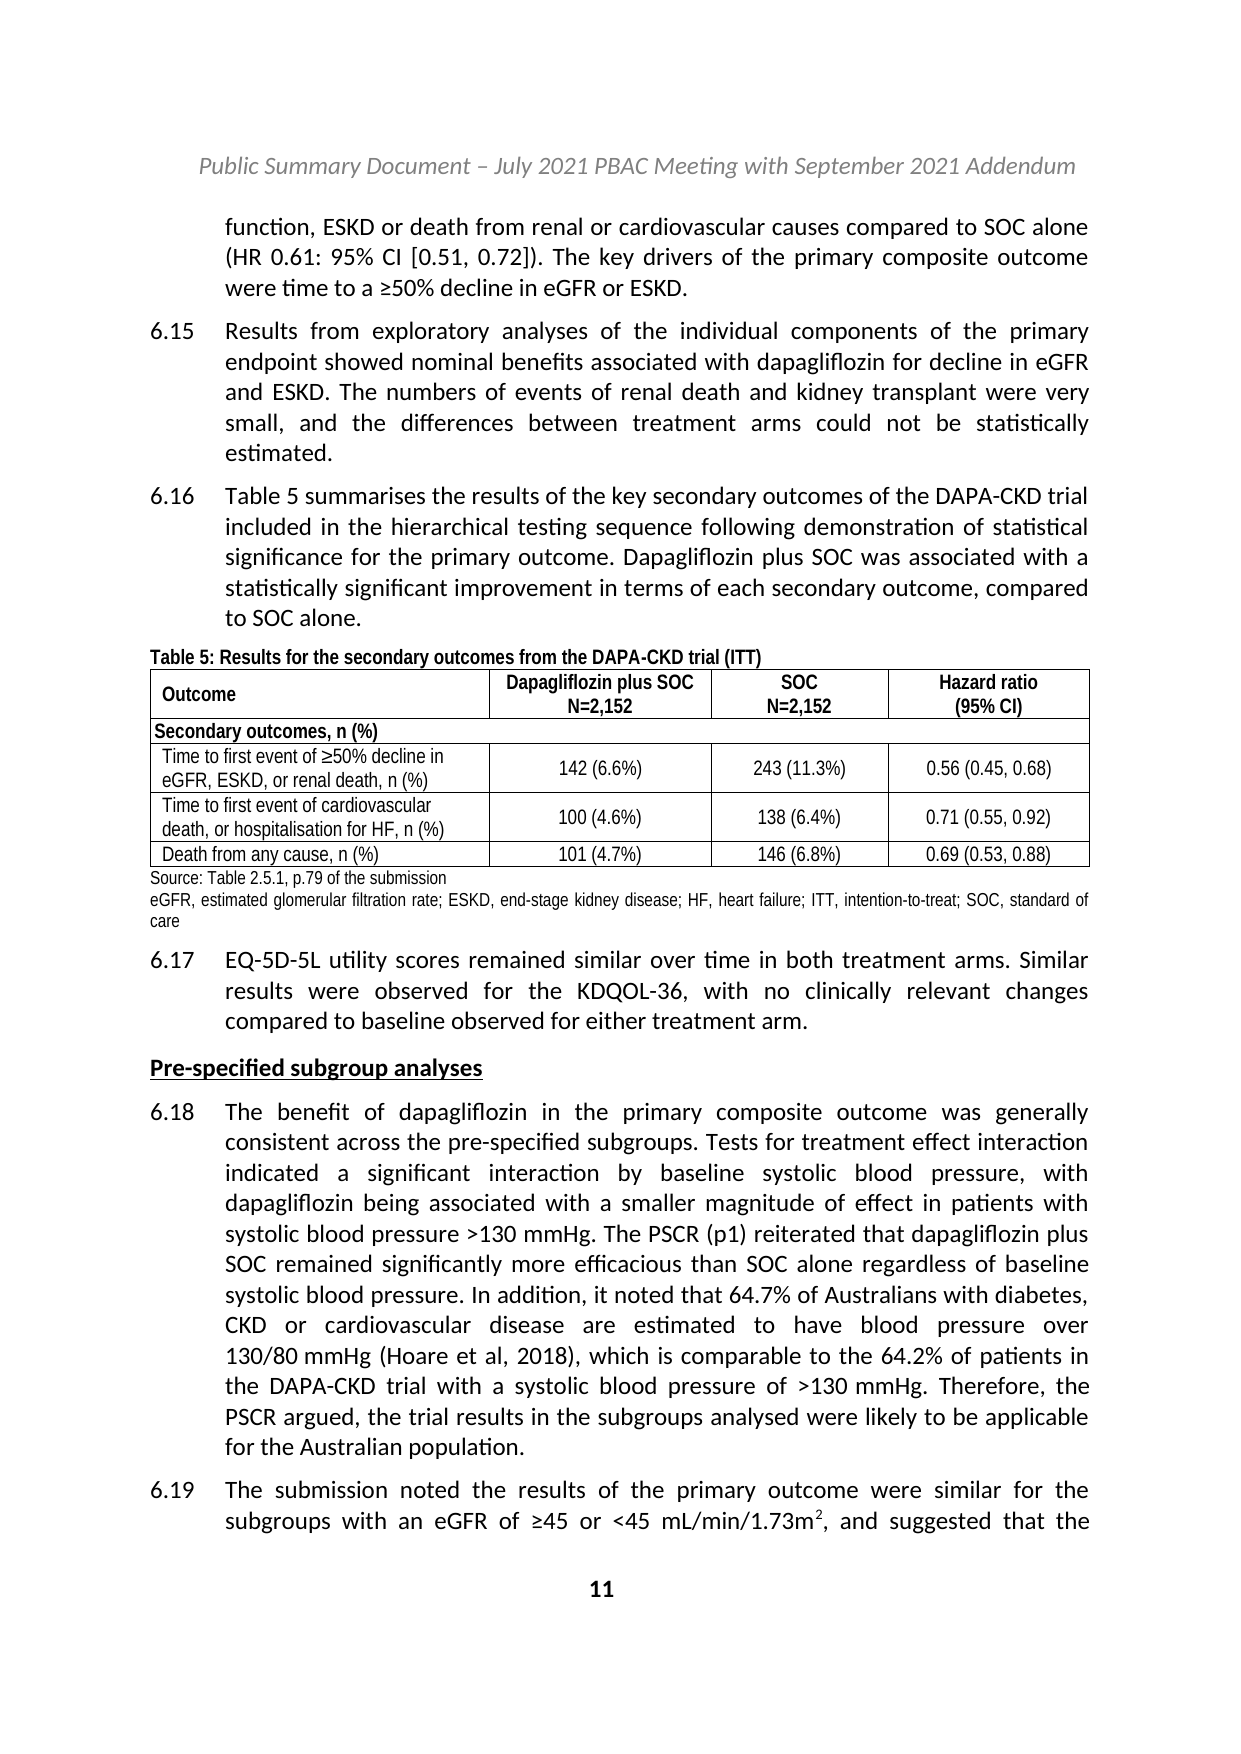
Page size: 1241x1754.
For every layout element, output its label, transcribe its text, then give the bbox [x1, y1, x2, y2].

text Table 5 summarises the results of the key secondary outcomes of the DAPA-CKD trial included in the hierarchical testing sequence following demonstration of statistical significance for the primary outcome. Dapagliflozin plus SOC was associated with a statistically significant improvement in terms of each secondary outcome, compared to SOC alone. [150, 480, 1090, 633]
text Table 5: Results for the secondary outcomes from the DAPA-CKD trial (ITT) [150, 645, 1090, 669]
text eGFR, estimated glomerular filtration rate; ESKD, end-stage kidney disease; HF, heart failure; ITT, intention-to-treat; SOC, standard of care [150, 889, 1090, 932]
table_cell 0.71 (0.55, 0.92) [889, 793, 1089, 841]
table_cell 146 (6.8%) [712, 842, 888, 866]
table_cell Time to first event of ≥50% decline in eGFR, ESKD, or renal death, n (%) [151, 744, 489, 792]
table_header Hazard ratio (95% CI) [889, 670, 1089, 718]
table_cell Death from any cause, n (%) [151, 842, 489, 866]
text Pre-specified subgroup analyses [150, 1053, 1090, 1083]
table_cell 100 (4.6%) [490, 793, 711, 841]
text EQ-5D-5L utility scores remained similar over time in both treatment arms. Similar results were observed for the KDQOL-36, with no clinically relevant changes compared to baseline observed for either treatment arm. [150, 944, 1090, 1036]
table_cell Time to first event of cardiovascular death, or hospitalisation for HF, n (%) [151, 793, 489, 841]
text Source: Table 2.5.1, p.79 of the submission [150, 867, 1090, 889]
table_header SOC N=2,152 [712, 670, 888, 718]
text Results from exploratory analyses of the individual components of the primary endpoint showed nominal benefits associated with dapagliflozin for decline in eGFR and ESKD. The numbers of events of renal death and kidney transplant were very small, and the differences between treatment arms could not be statistically estimated. [150, 315, 1090, 468]
table_cell 243 (11.3%) [712, 744, 888, 792]
table_cell 142 (6.6%) [490, 744, 711, 792]
table_cell 0.56 (0.45, 0.68) [889, 744, 1089, 792]
table_cell 138 (6.4%) [712, 793, 888, 841]
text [150, 211, 1090, 303]
text The benefit of dapagliflozin in the primary composite outcome was generally consistent across the pre-specified subgroups. Tests for treatment effect interaction indicated a significant interaction by baseline systolic blood pressure, with dapagliflozin being associated with a smaller magnitude of effect in patients with systolic blood pressure >130 mmHg. The PSCR (p1) reiterated that dapagliflozin plus SOC remained significantly more efficacious than SOC alone regardless of baseline systolic blood pressure. In addition, it noted that 64.7% of Australians with diabetes, CKD or cardiovascular disease are estimated to have blood pressure over 130/80 mmHg (Hoare et al, 2018), which is comparable to the 64.2% of patients in the DAPA-CKD trial with a systolic blood pressure of >130 mmHg. Therefore, the PSCR argued, the trial results in the subgroups analysed were likely to be applicable for the Australian population. [150, 1096, 1090, 1462]
table_cell 101 (4.7%) [490, 842, 711, 866]
table_cell Secondary outcomes, n (%) [151, 719, 1089, 743]
table_header Dapagliflozin plus SOC N=2,152 [490, 670, 711, 718]
table_header Outcome [151, 670, 489, 718]
table_cell 0.69 (0.53, 0.88) [889, 842, 1089, 866]
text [150, 1474, 1090, 1535]
